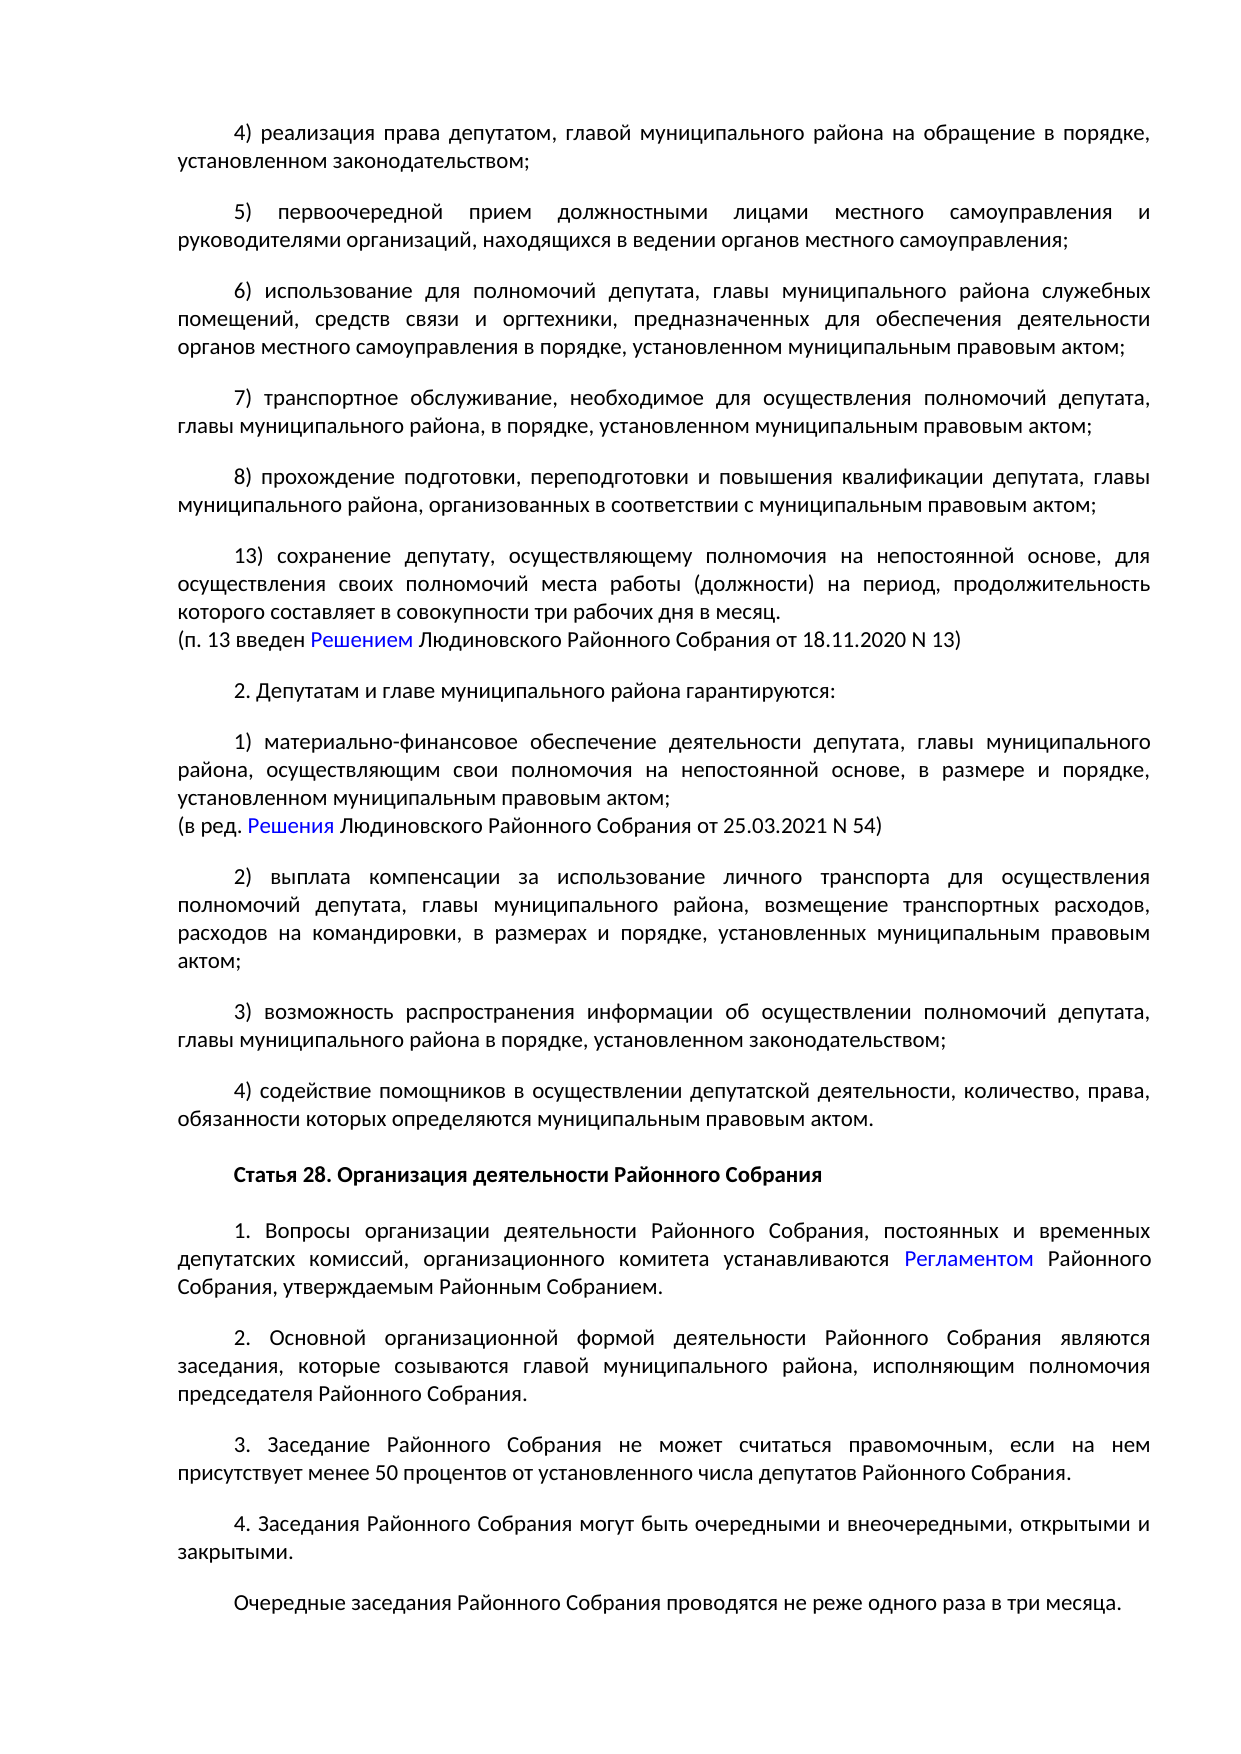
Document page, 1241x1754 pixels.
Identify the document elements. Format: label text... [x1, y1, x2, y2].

title Статья 28. Организация деятельности Районного Собрания [177, 1160, 1152, 1188]
text 2. Депутатам и главе муниципального района гарантируются: [177, 676, 1152, 704]
text (п. 13 введен Решением Людиновского Районного Собрания от 18.11.2020 N 13) [177, 625, 1152, 653]
text 2. Основной организационной формой деятельности Районного Собрания являются заседания, которые созываются главой муниципального района, исполняющим полномочия председателя Районного Собрания. [177, 1323, 1152, 1407]
text 4. Заседания Районного Собрания могут быть очередными и внеочередными, открытыми и закрытыми. [177, 1509, 1152, 1565]
text 5) первоочередной прием должностными лицами местного самоуправления и руководителями организаций, находящихся в ведении органов местного самоуправления; [177, 197, 1152, 253]
text 1) материально-финансовое обеспечение деятельности депутата, главы муниципального района, осуществляющим свои полномочия на непостоянной основе, в размере и порядке, установленном муниципальным правовым актом; [177, 727, 1152, 811]
text 4) содействие помощников в осуществлении депутатской деятельности, количество, права, обязанности которых определяются муниципальным правовым актом. [177, 1076, 1152, 1132]
text Очередные заседания Районного Собрания проводятся не реже одного раза в три месяца. [177, 1588, 1152, 1616]
text 4) реализация права депутатом, главой муниципального района на обращение в порядке, установленном законодательством; [177, 118, 1152, 174]
text 8) прохождение подготовки, переподготовки и повышения квалификации депутата, главы муниципального района, организованных в соответствии с муниципальным правовым актом; [177, 462, 1152, 518]
text 7) транспортное обслуживание, необходимое для осуществления полномочий депутата, главы муниципального района, в порядке, установленном муниципальным правовым актом; [177, 383, 1152, 439]
text 1. Вопросы организации деятельности Районного Собрания, постоянных и временных депутатских комиссий, организационного комитета устанавливаются Регламентом Районного Собрания, утверждаемым Районным Собранием. [177, 1216, 1152, 1300]
text 6) использование для полномочий депутата, главы муниципального района служебных помещений, средств связи и оргтехники, предназначенных для обеспечения деятельности органов местного самоуправления в порядке, установленном муниципальным правовым актом; [177, 276, 1152, 360]
text 3. Заседание Районного Собрания не может считаться правомочным, если на нем присутствует менее 50 процентов от установленного числа депутатов Районного Собрания. [177, 1430, 1152, 1486]
text 13) сохранение депутату, осуществляющему полномочия на непостоянной основе, для осуществления своих полномочий места работы (должности) на период, продолжительность которого составляет в совокупности три рабочих дня в месяц. [177, 541, 1152, 625]
text 2) выплата компенсации за использование личного транспорта для осуществления полномочий депутата, главы муниципального района, возмещение транспортных расходов, расходов на командировки, в размерах и порядке, установленных муниципальным правовым актом; [177, 862, 1152, 974]
text (в ред. Решения Людиновского Районного Собрания от 25.03.2021 N 54) [177, 811, 1152, 839]
text 3) возможность распространения информации об осуществлении полномочий депутата, главы муниципального района в порядке, установленном законодательством; [177, 997, 1152, 1053]
